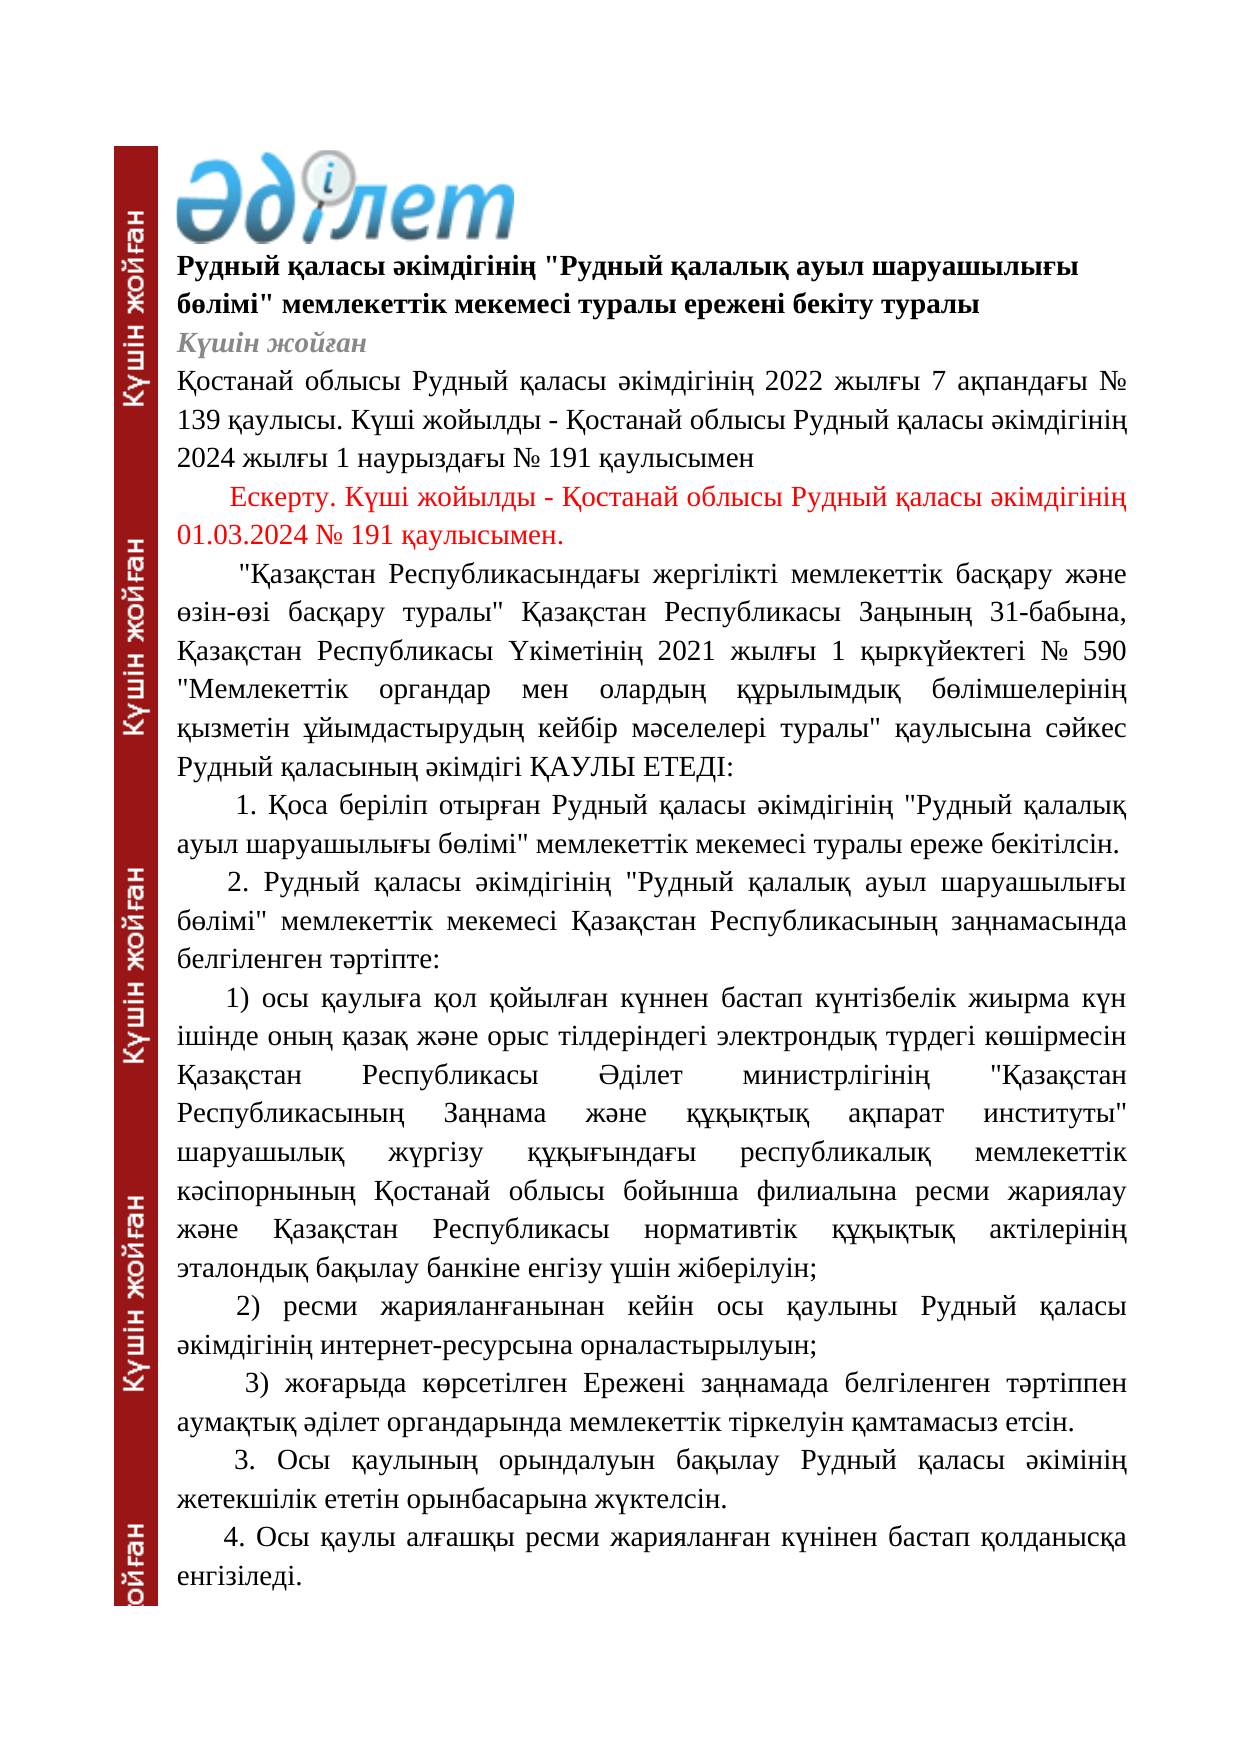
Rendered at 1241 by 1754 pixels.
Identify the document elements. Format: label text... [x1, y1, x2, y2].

text Рудный қаласы әкімдігінің "Рудный қалалық ауыл шаруашылығы бөлімі" мемлекеттік мекемесі туралы ережені бекіту туралы [112, 248, 1128, 320]
picture [114, 320, 158, 325]
text 1) осы қаулыға қол қойылған күннен бастап күнтізбелік жиырма күн ішінде оның қазақ және орыс тілдеріндегі электрондық түрдегі көшірмесін Қазақстан Республикасы Әділет министрлігінің "Қазақстан Республикасының Заңнама және құқықтық ақпарат институты" шаруашылық жүргізу құқығындағы республикалық мемлекеттік кәсіпорнының Қостанай облысы бойынша филиалына ресми жариялау және Қазақстан Республикасы нормативтік құқықтық актілерінің эталондық бақылау банкіне енгізу үшін жіберілуін; [112, 980, 1128, 1283]
picture [114, 859, 158, 864]
picture [114, 975, 158, 980]
picture [114, 782, 158, 787]
picture [114, 1360, 158, 1365]
text 4. Осы қаулы алғашқы ресми жарияланған күнінен бастап қолданысқа енгізіледі. [112, 1519, 1128, 1592]
text 2. Рудный қаласы әкімдігінің "Рудный қалалық ауыл шаруашылығы бөлімі" мемлекеттік мекемесі Қазақстан Республикасының заңнамасында белгіленген тәртіпте: [112, 864, 1128, 975]
text Қостанай облысы Рудный қаласы әкімдігінің 2022 жылғы 7 ақпандағы № 139 қаулысы. Күші жойылды - Қостанай облысы Рудный қаласы әкімдігінің 2024 жылғы 1 наурыздағы № 191 қаулысымен [112, 363, 1128, 474]
text 3) жоғарыда көрсетілген Ережені заңнамада белгіленген тәртіппен аумақтық әділет органдарында мемлекеттік тіркелуін қамтамасыз етсін. [112, 1365, 1128, 1437]
text Күшін жойған [112, 325, 1128, 358]
text "Қазақстан Республикасындағы жергілікті мемлекеттік басқару және өзін-өзі басқару туралы" Қазақстан Республикасы Заңының 31-бабына, Қазақстан Республикасы Үкіметінің 2021 жылғы 1 қыркүйектегі № 590 "Мемлекеттік органдар мен олардың құрылымдық бөлімшелерінің қызметін ұйымдастырудың кейбір мәселелері туралы" қаулысына сәйкес Рудный қаласының әкімдігі ҚАУЛЫ ЕТЕДІ: [112, 556, 1128, 782]
text 3. Осы қаулының орындалуын бақылау Рудный қаласы әкімінің жетекшілік ететін орынбасарына жүктелсін. [112, 1442, 1128, 1514]
picture [114, 1514, 158, 1519]
picture [114, 146, 158, 248]
picture [114, 358, 158, 363]
text Ескерту. Күші жойылды - Қостанай облысы Рудный қаласы әкімдігінің 01.03.2024 № 191 қаулысымен. [112, 479, 1128, 551]
picture [114, 1283, 158, 1288]
text 1. Қоса беріліп отырған Рудный қаласы әкімдігінің "Рудный қалалық ауыл шаруашылығы бөлімі" мемлекеттік мекемесі туралы ереже бекітілсін. [112, 787, 1128, 859]
picture [114, 1592, 158, 1606]
picture [176, 150, 515, 244]
text 2) ресми жарияланғанынан кейін осы қаулыны Рудный қаласы әкімдігінің интернет-ресурсына орналастырылуын; [112, 1288, 1128, 1360]
picture [114, 474, 158, 479]
picture [114, 1437, 158, 1442]
picture [114, 551, 158, 556]
